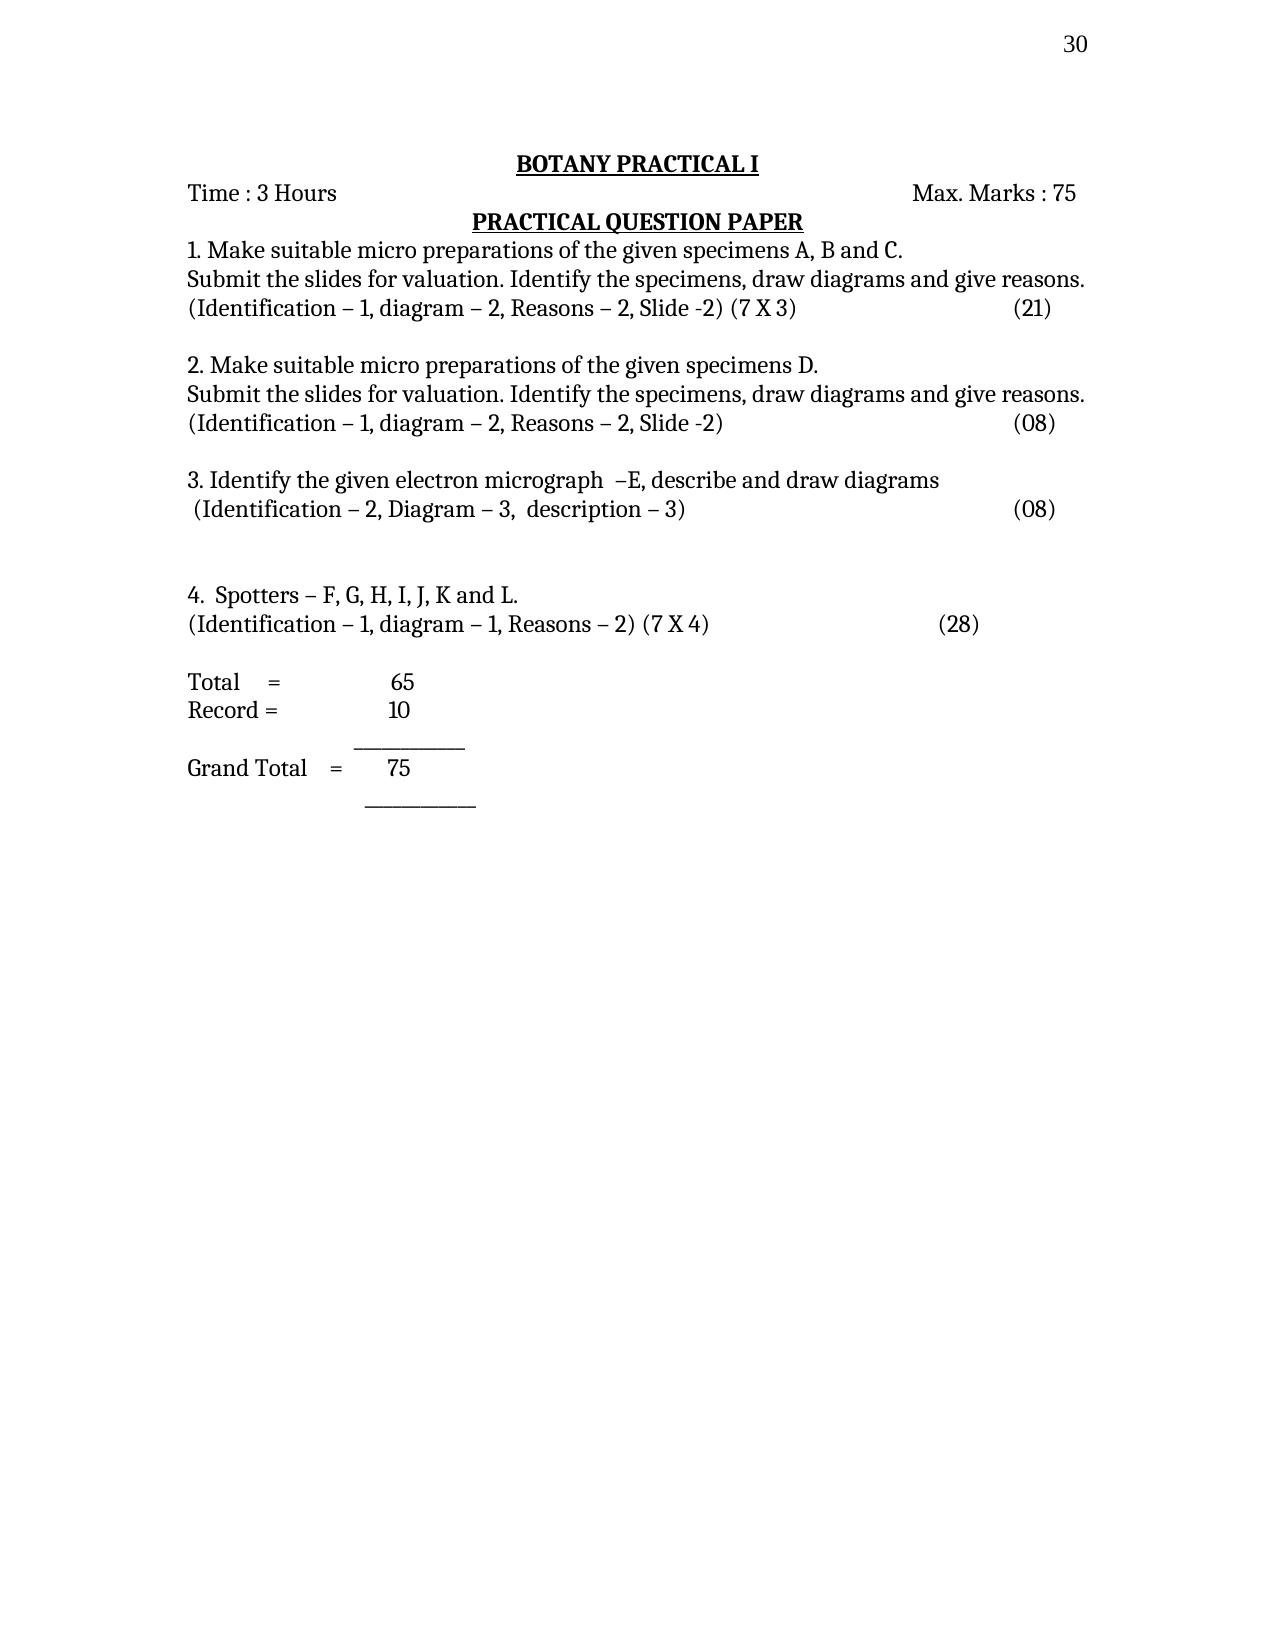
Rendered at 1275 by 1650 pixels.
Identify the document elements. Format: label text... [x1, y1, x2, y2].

text Submit the slides for valuation. Identify the specimens, draw diagrams and give reasons. [187, 380, 1088, 409]
text PRACTICAL QUESTION PAPER [187, 207, 1088, 236]
text Record = 10 [187, 696, 1086, 725]
text (Identification – 1, diagram – 2, Reasons – 2, Slide -2) (7 X 3) (21) [187, 294, 1132, 322]
text Submit the slides for valuation. Identify the specimens, draw diagrams and give reasons. [187, 265, 1088, 294]
text 1. Make suitable micro preparations of the given specimens A, B and C. [187, 236, 1088, 265]
text Grand Total = 75 [187, 754, 1086, 782]
text Time : 3 Hours Max. Marks : 75 [187, 179, 1132, 207]
text 4. Spotters – F, G, H, I, J, K and L. [187, 581, 1132, 610]
text 3. Identify the given electron micrograph –E, describe and draw diagrams [187, 466, 1088, 495]
text 2. Make suitable micro preparations of the given specimens D. [187, 351, 1088, 380]
text (Identification – 1, diagram – 2, Reasons – 2, Slide -2) (08) [187, 409, 1132, 437]
text Total = 65 [187, 667, 1086, 696]
text BOTANY PRACTICAL I [187, 150, 1088, 179]
text ____________ [187, 782, 1086, 811]
text (Identification – 2, Diagram – 3, description – 3) (08) [187, 495, 1132, 524]
text ____________ [262, 725, 1086, 754]
text (Identification – 1, diagram – 1, Reasons – 2) (7 X 4) (28) [187, 610, 1086, 667]
